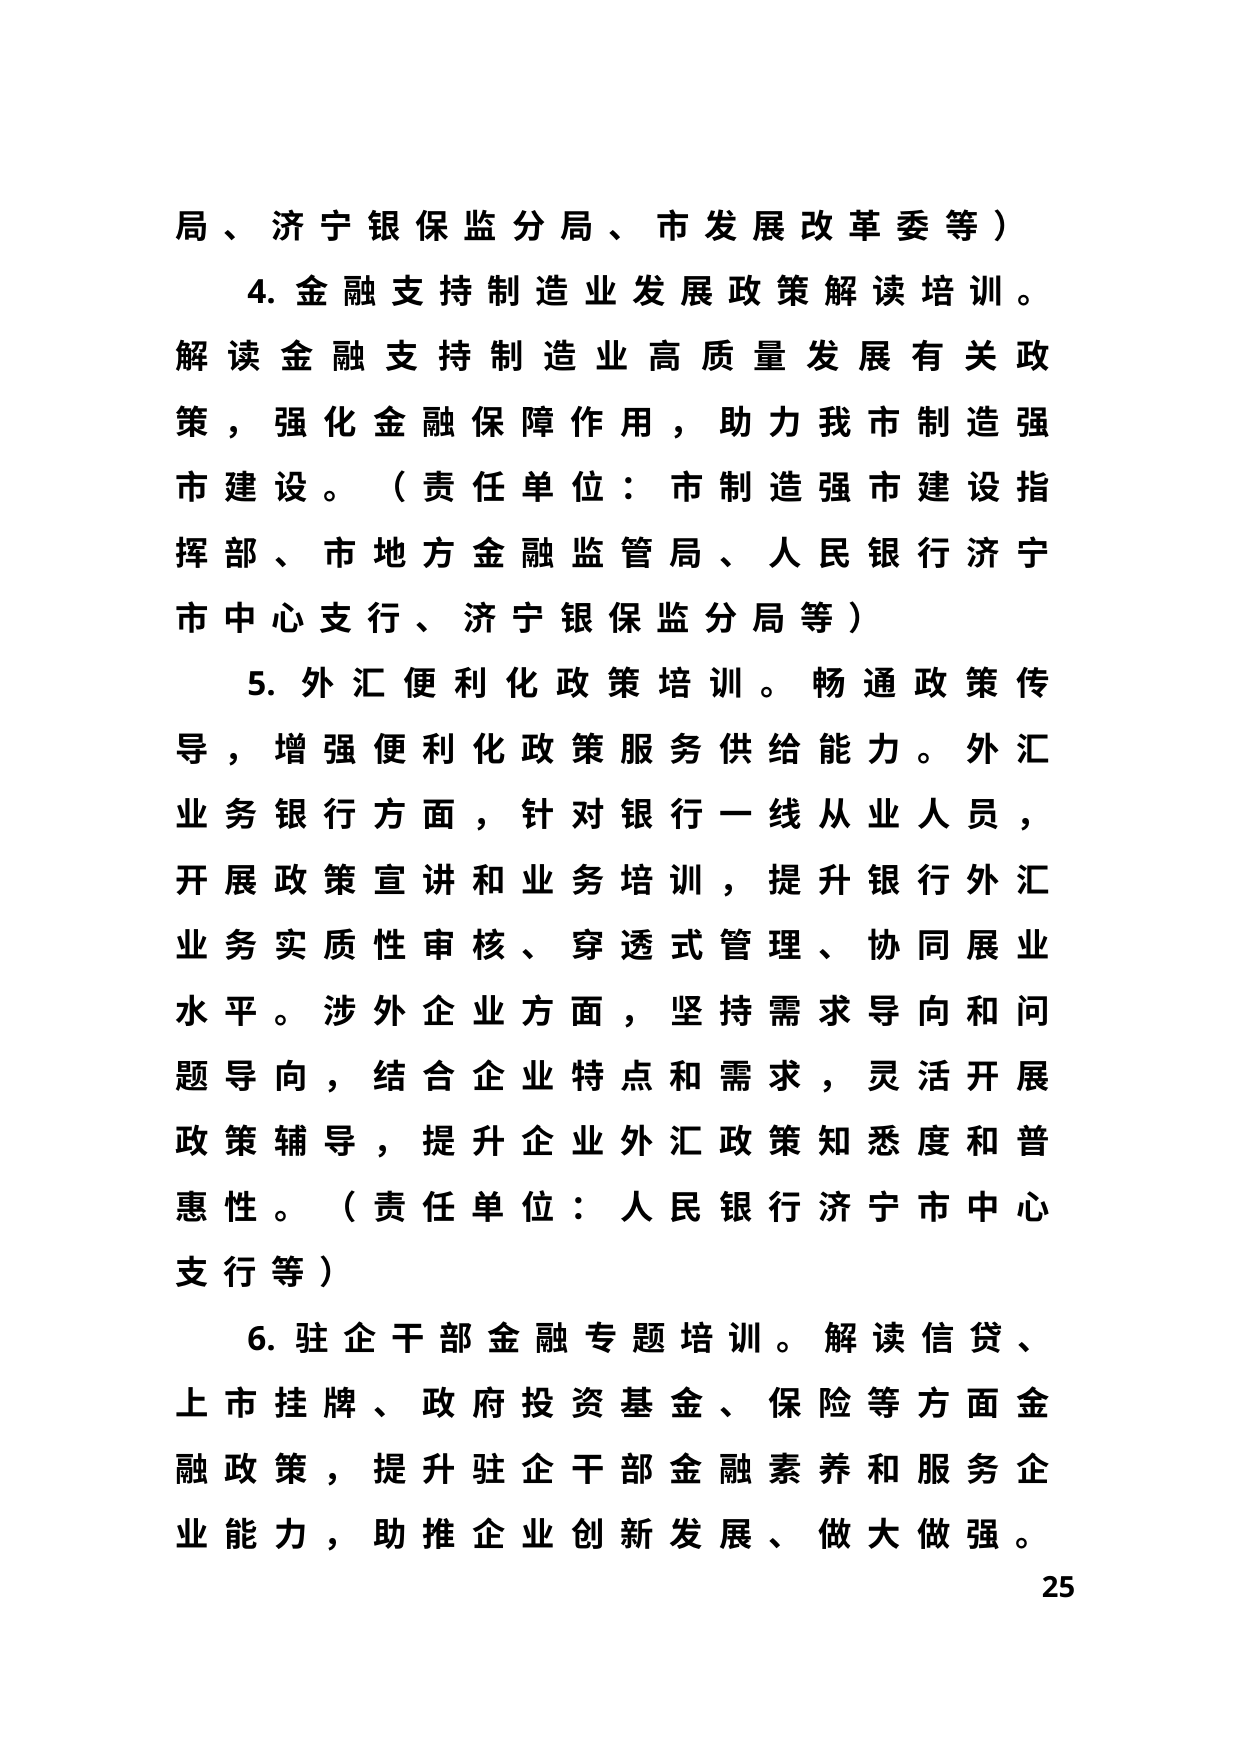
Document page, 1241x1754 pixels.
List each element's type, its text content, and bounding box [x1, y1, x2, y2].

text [175, 191, 1065, 256]
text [175, 1303, 1065, 1564]
text 5. 外汇便利化政策培训。畅通政策传导，增强便利化政策服务供给能力。外汇业务银行方面，针对银行一线从业人员，开展政策宣讲和业务培训，提升银行外汇业务实质性审核、穿透式管理、协同展业水平。涉外企业方面，坚持需求导向和问题导向，结合企业特点和需求，灵活开展政策辅导，提升企业外汇政策知悉度和普惠性。（责任单位：人民银行济宁市中心支行等） [175, 649, 1065, 1303]
text 4. 金融支持制造业发展政策解读培训。解读金融支持制造业高质量发展有关政策，强化金融保障作用，助力我市制造强市建设。（责任单位：市制造强市建设指挥部、市地方金融监管局、人民银行济宁市中心支行、济宁银保监分局等） [175, 256, 1065, 649]
